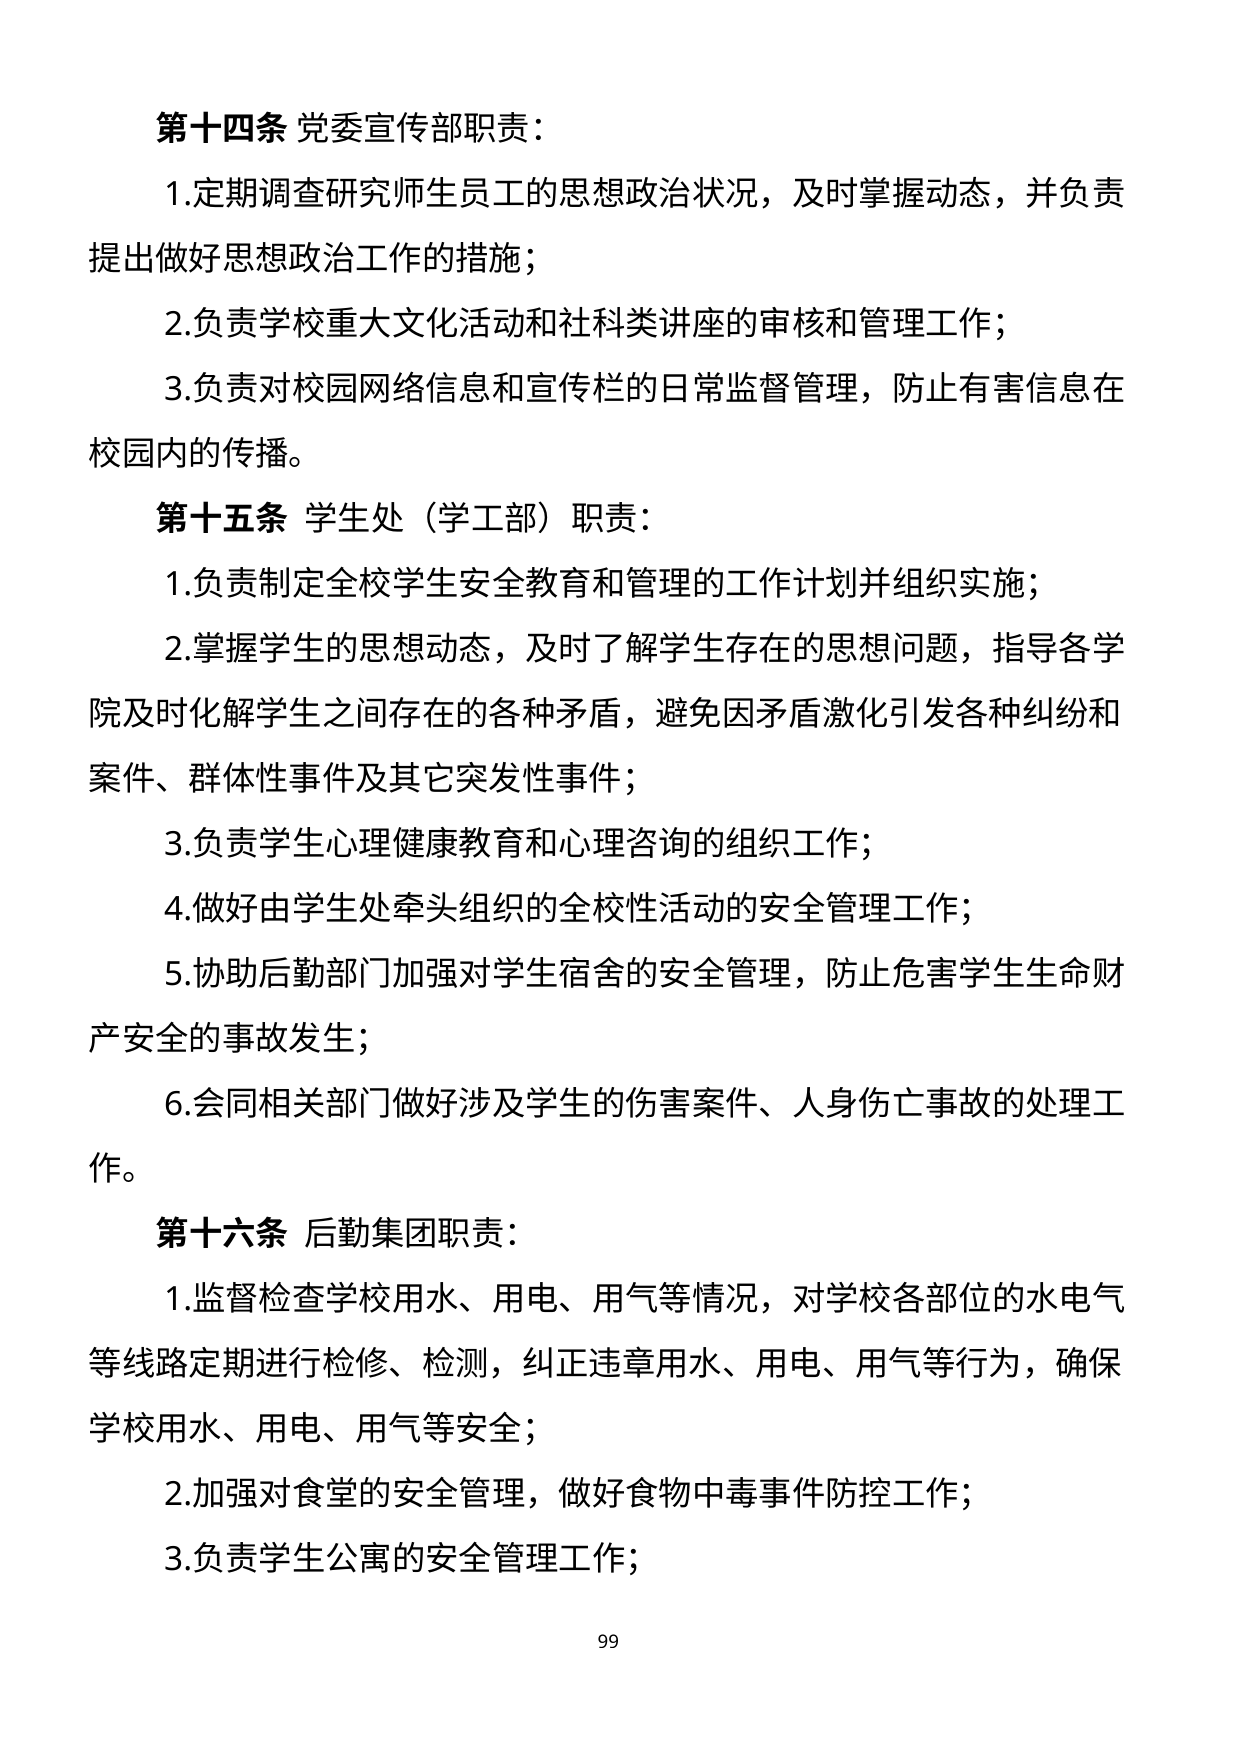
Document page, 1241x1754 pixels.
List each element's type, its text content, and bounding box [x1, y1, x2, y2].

text 2.负责学校重大文化活动和社科类讲座的审核和管理工作； [89, 288, 1152, 353]
text 2.加强对食堂的安全管理，做好食物中毒事件防控工作； [89, 1458, 1152, 1523]
text 3.负责对校园网络信息和宣传栏的日常监督管理，防止有害信息在校园内的传播。 [89, 353, 1152, 483]
text 第十五条 学生处（学工部）职责： [89, 483, 1152, 548]
text 3.负责学生公寓的安全管理工作； [89, 1523, 1152, 1588]
text 5.协助后勤部门加强对学生宿舍的安全管理，防止危害学生生命财产安全的事故发生； [89, 938, 1152, 1068]
text 1.负责制定全校学生安全教育和管理的工作计划并组织实施； [89, 548, 1152, 613]
text 第十六条 后勤集团职责： [89, 1198, 1152, 1263]
text 1.监督检查学校用水、用电、用气等情况，对学校各部位的水电气等线路定期进行检修、检测，纠正违章用水、用电、用气等行为，确保学校用水、用电、用气等安全； [89, 1263, 1152, 1458]
text 第十四条 党委宣传部职责： [89, 93, 1152, 158]
text 1.定期调查研究师生员工的思想政治状况，及时掌握动态，并负责提出做好思想政治工作的措施； [89, 158, 1152, 288]
text 3.负责学生心理健康教育和心理咨询的组织工作； [89, 808, 1152, 873]
text 4.做好由学生处牵头组织的全校性活动的安全管理工作； [89, 873, 1152, 938]
text 6.会同相关部门做好涉及学生的伤害案件、人身伤亡事故的处理工作。 [89, 1068, 1152, 1198]
text 2.掌握学生的思想动态，及时了解学生存在的思想问题，指导各学院及时化解学生之间存在的各种矛盾，避免因矛盾激化引发各种纠纷和案件、群体性事件及其它突发性事件； [89, 613, 1152, 808]
